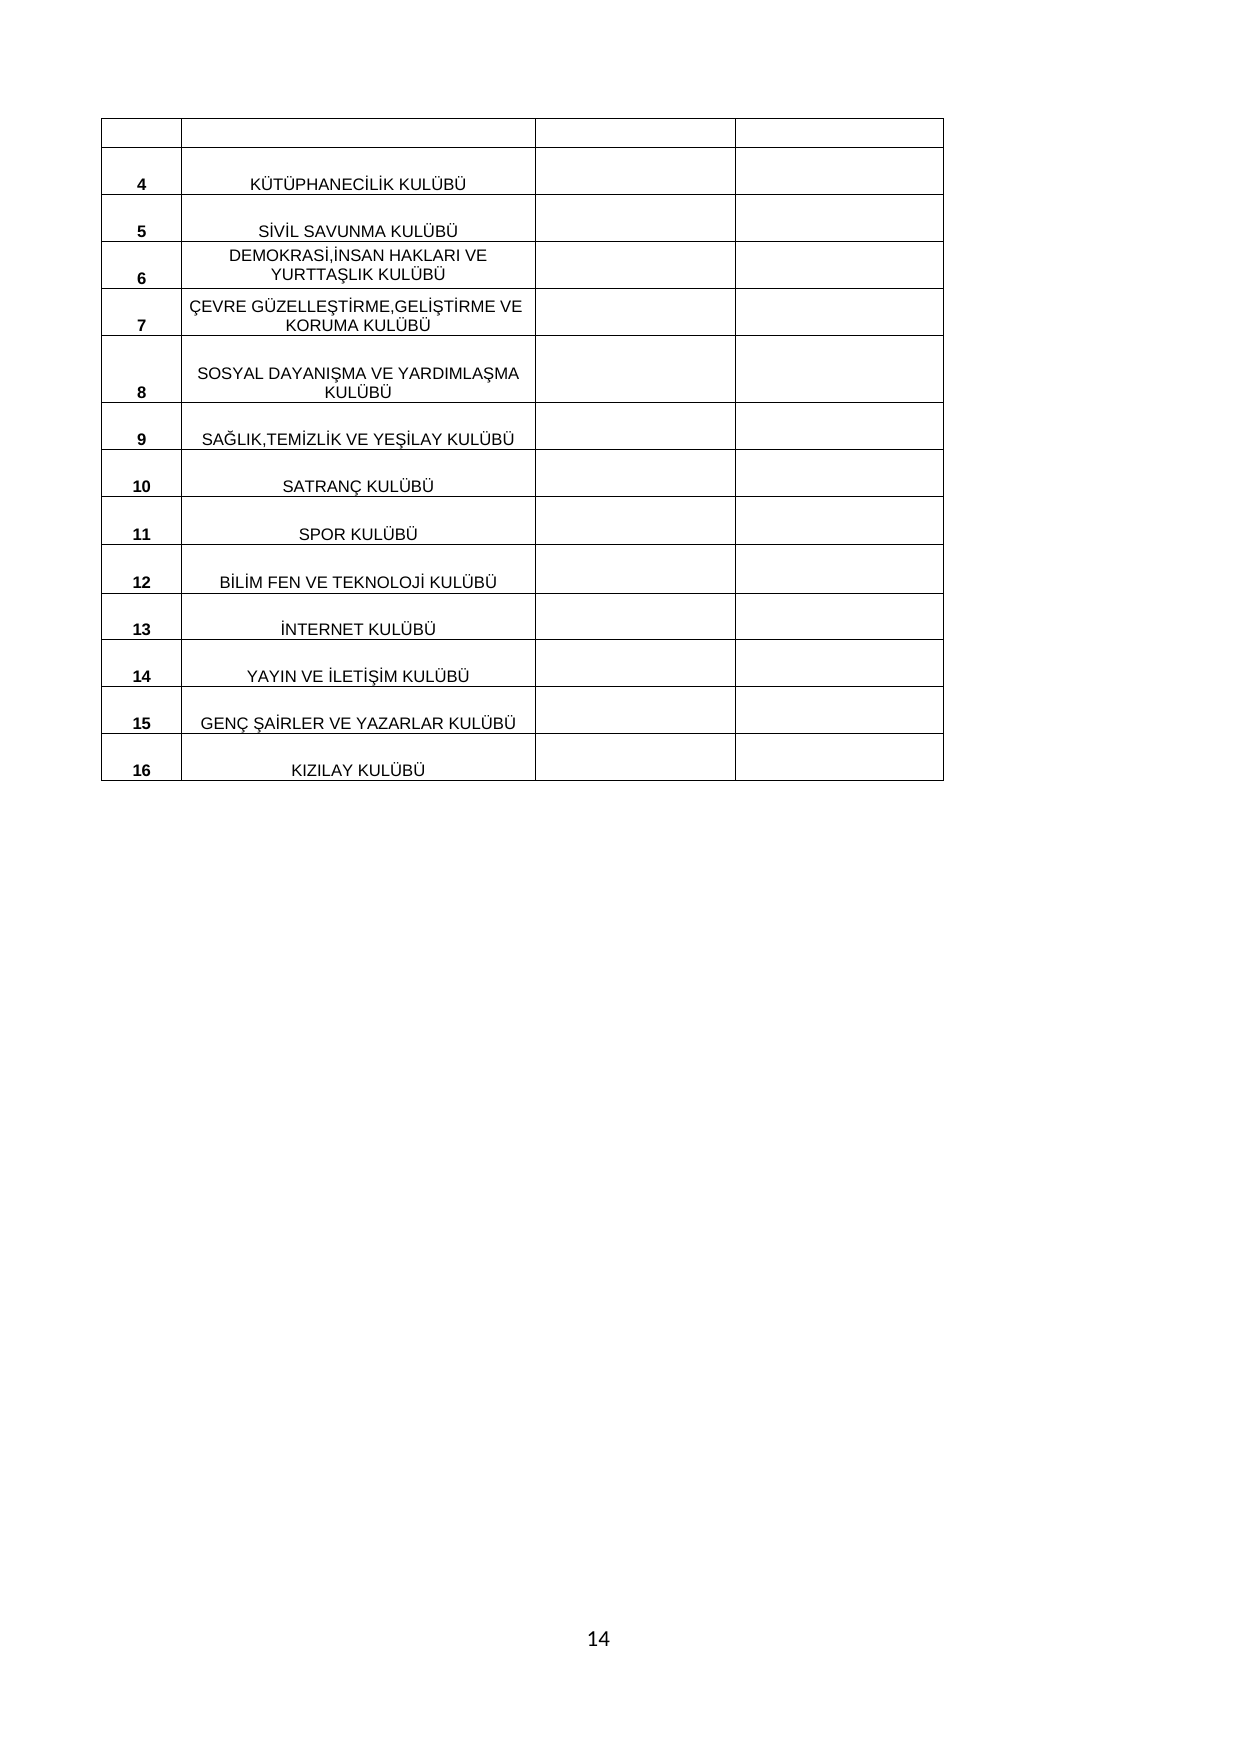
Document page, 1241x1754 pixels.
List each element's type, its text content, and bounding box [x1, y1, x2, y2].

table_cell [536, 594, 735, 639]
table_cell [536, 450, 735, 496]
table_cell [736, 336, 943, 402]
table_cell KÜTÜPHANECİLİK KULÜBÜ [182, 148, 535, 194]
table_cell [736, 734, 943, 780]
table_cell [536, 403, 735, 449]
table_cell [536, 336, 735, 402]
table_cell [736, 497, 943, 544]
table_cell DEMOKRASİ,İNSAN HAKLARI VE YURTTAŞLIK KULÜBÜ [182, 242, 535, 288]
table_cell [536, 734, 735, 780]
table_cell SATRANÇ KULÜBÜ [182, 450, 535, 496]
table_cell İNTERNET KULÜBÜ [182, 594, 535, 639]
table_cell [536, 497, 735, 544]
table_cell BİLİM FEN VE TEKNOLOJİ KULÜBÜ [182, 545, 535, 592]
table_cell [536, 242, 735, 288]
table_cell YAYIN VE İLETİŞİM KULÜBÜ [182, 640, 535, 686]
table_cell SİVİL SAVUNMA KULÜBÜ [182, 195, 535, 241]
table_cell [736, 450, 943, 496]
table_cell 6 [102, 242, 181, 288]
table_cell GENÇ ŞAİRLER VE YAZARLAR KULÜBÜ [182, 687, 535, 733]
table_cell [536, 148, 735, 194]
table_cell 16 [102, 734, 181, 780]
table_cell 5 [102, 195, 181, 241]
table_cell [536, 289, 735, 335]
table_cell [736, 687, 943, 733]
table_cell 8 [102, 336, 181, 402]
table_cell 4 [102, 148, 181, 194]
table_cell 7 [102, 289, 181, 335]
table_cell [736, 242, 943, 288]
table_cell [536, 640, 735, 686]
table_cell 12 [102, 545, 181, 592]
table_cell SPOR KULÜBÜ [182, 497, 535, 544]
table_cell 13 [102, 594, 181, 639]
table_cell [736, 403, 943, 449]
table_cell [736, 195, 943, 241]
table_cell 11 [102, 497, 181, 544]
table_cell [736, 545, 943, 592]
table_cell 14 [102, 640, 181, 686]
table_cell ÇEVRE GÜZELLEŞTİRME,GELİŞTİRME VE KORUMA KULÜBÜ [182, 289, 535, 335]
table_cell 10 [102, 450, 181, 496]
table_cell SAĞLIK,TEMİZLİK VE YEŞİLAY KULÜBÜ [182, 403, 535, 449]
table_cell KIZILAY KULÜBÜ [182, 734, 535, 780]
table_cell [736, 148, 943, 194]
table_cell 15 [102, 687, 181, 733]
table_cell [736, 594, 943, 639]
table_cell SOSYAL DAYANIŞMA VE YARDIMLAŞMA KULÜBÜ [182, 336, 535, 402]
table_cell [536, 687, 735, 733]
table_cell [536, 545, 735, 592]
table_cell [536, 195, 735, 241]
table_cell [736, 640, 943, 686]
table_cell 9 [102, 403, 181, 449]
table_cell [736, 289, 943, 335]
